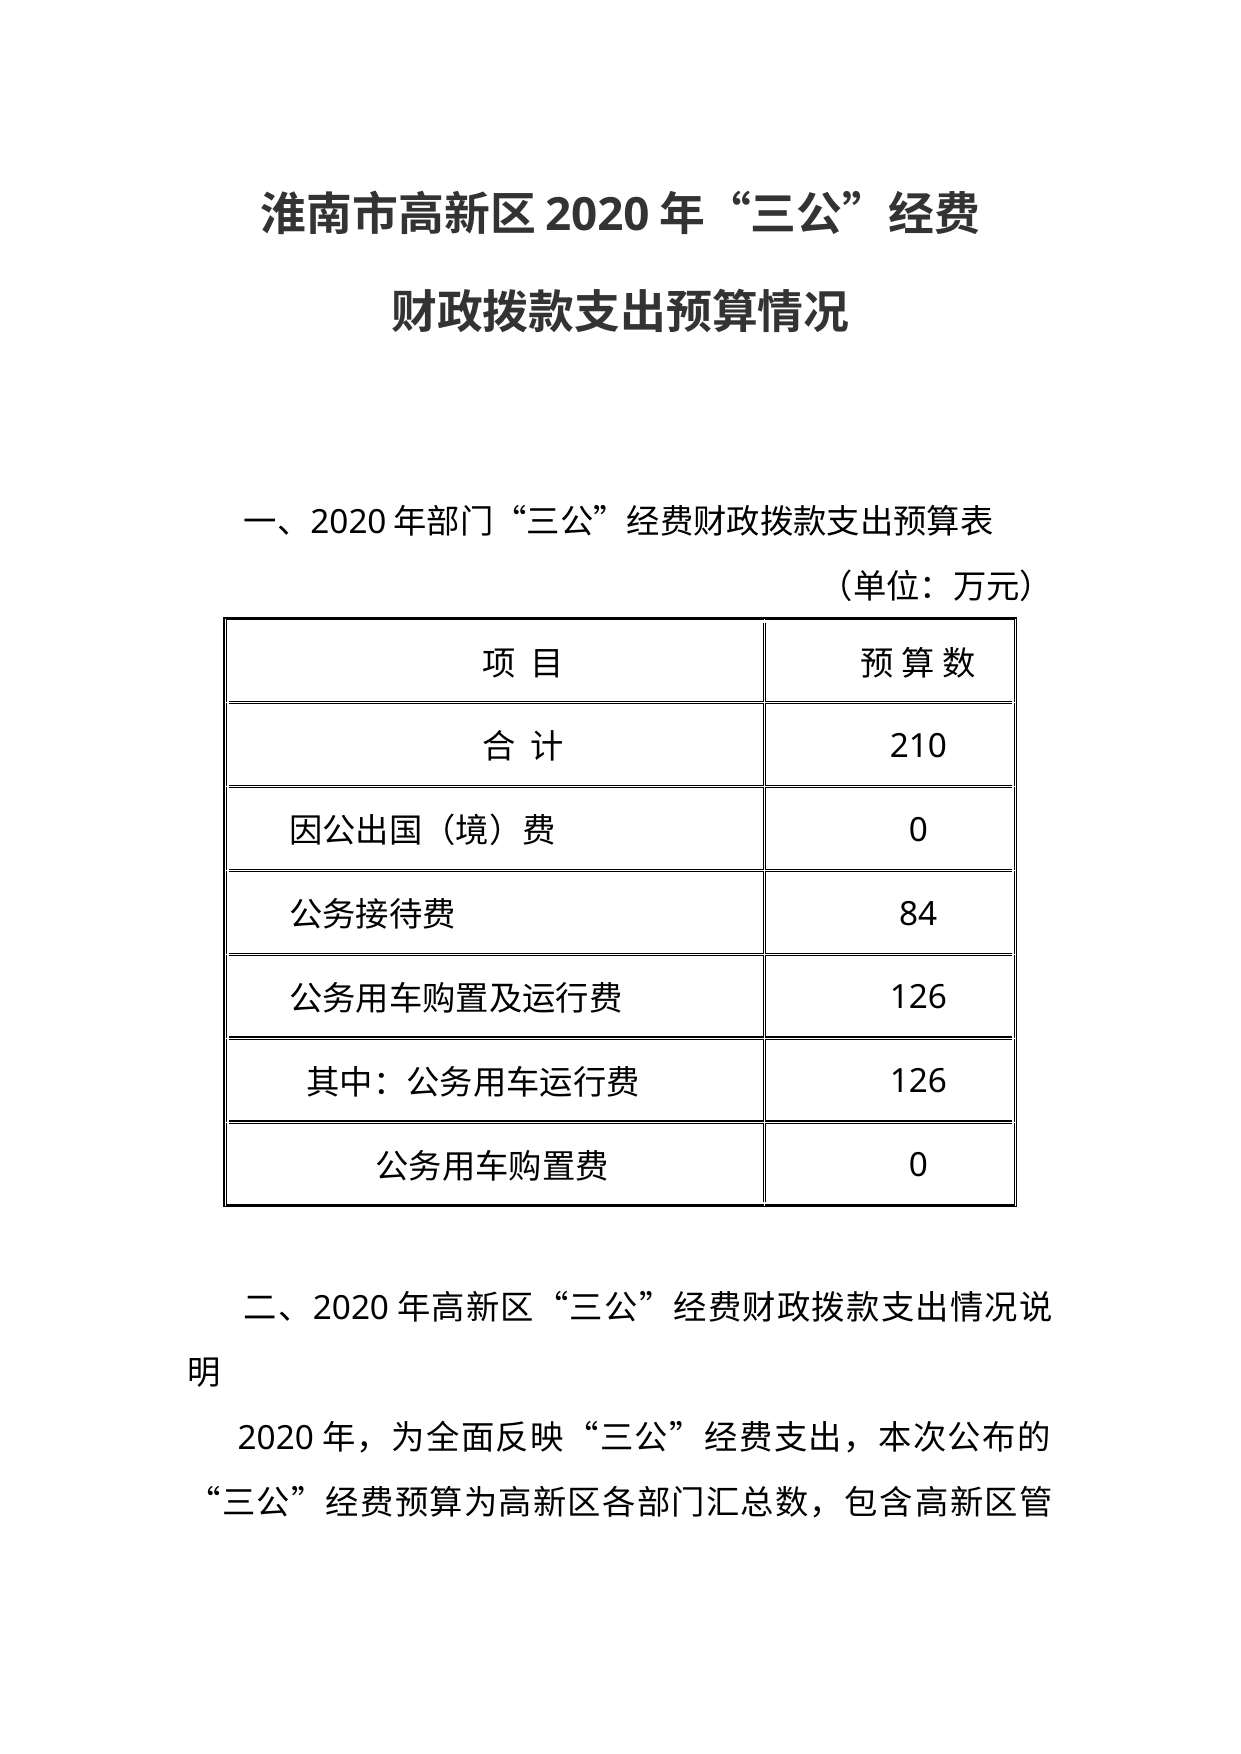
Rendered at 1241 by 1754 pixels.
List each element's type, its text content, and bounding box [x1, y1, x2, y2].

table_cell 0 [765, 785, 1015, 868]
table_cell 因公出国（境）费 [225, 785, 765, 868]
table_header 预 算 数 [765, 620, 1014, 701]
table_header 项 目 [227, 620, 765, 701]
table_cell 210 [765, 701, 1015, 785]
text 财政拨款支出预算情况 [187, 259, 1053, 357]
text 一、2020年部门“三公”经费财政拨款支出预算表 [187, 487, 1053, 552]
table_cell 126 [766, 953, 1014, 1036]
table_cell 0 [765, 1120, 1014, 1204]
table_cell 公务用车购置费 [227, 1120, 765, 1204]
table_cell 84 [766, 869, 1014, 952]
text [187, 1402, 1053, 1532]
table_cell 公务接待费 [227, 869, 763, 952]
text 二、2020年高新区“三公”经费财政拨款支出情况说明 [187, 1272, 1053, 1402]
table_cell 其中：公务用车运行费 [227, 1036, 763, 1120]
text （单位：万元） [187, 552, 1053, 617]
table_cell 公务用车购置及运行费 [227, 953, 763, 1036]
table_cell 合 计 [225, 701, 765, 785]
text 淮南市高新区2020年“三公”经费 [187, 162, 1053, 259]
table_cell 126 [766, 1036, 1014, 1120]
